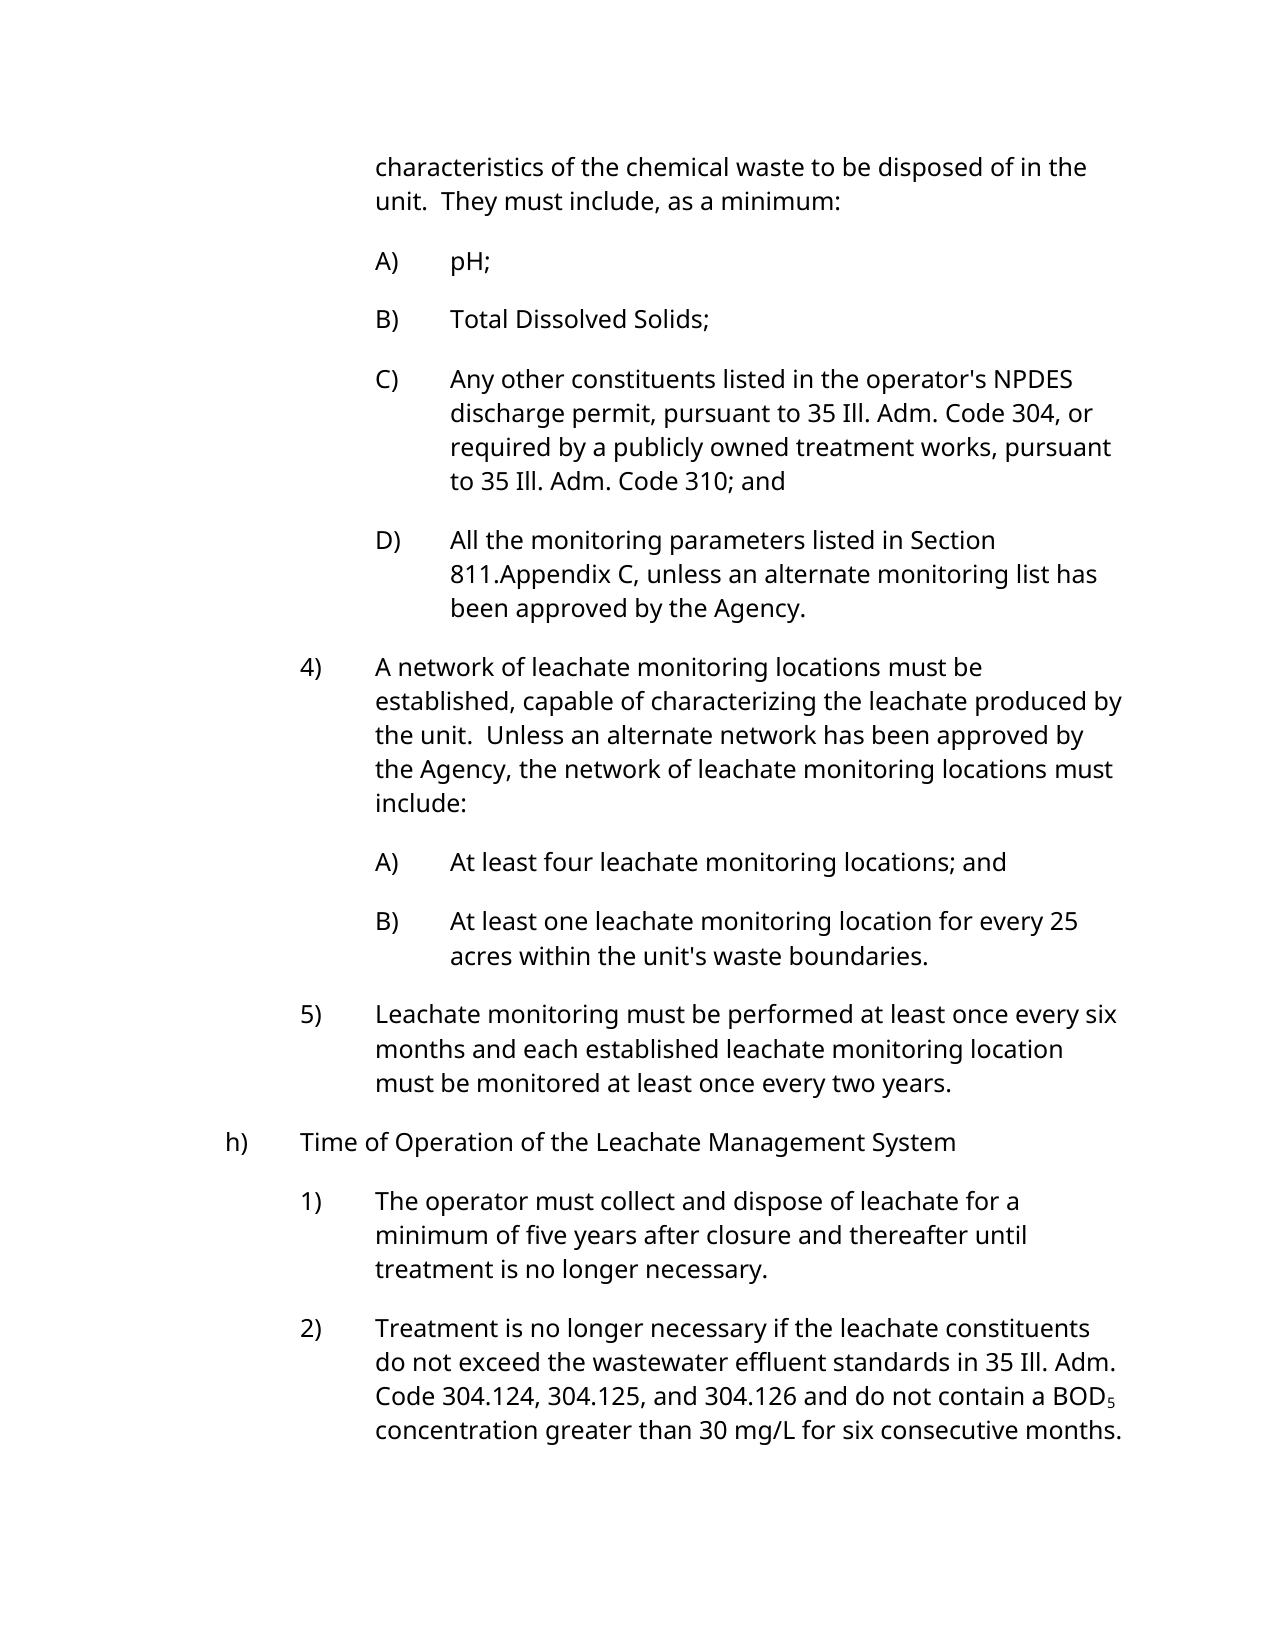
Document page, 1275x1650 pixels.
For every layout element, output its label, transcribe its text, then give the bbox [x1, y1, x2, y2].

text 5) Leachate monitoring must be performed at least once every six months and each established leachate monitoring location must be monitored at least once every two years. [300, 997, 1125, 1099]
text 1) The operator must collect and dispose of leachate for a minimum of five years after closure and thereafter until treatment is no longer necessary. [300, 1183, 1125, 1286]
text C) Any other constituents listed in the operator's NPDES discharge permit, pursuant to 35 Ill. Adm. Code 304, or required by a publicly owned treatment works, pursuant to 35 Ill. Adm. Code 310; and [375, 361, 1125, 497]
text B) Total Dissolved Solids; [375, 302, 1125, 336]
text D) All the monitoring parameters listed in Section 811.Appendix C, unless an alternate monitoring list has been approved by the Agency. [375, 522, 1125, 625]
text A) At least four leachate monitoring locations; and [300, 845, 1125, 879]
text A) pH; [375, 243, 1125, 277]
text 2) Treatment is no longer necessary if the leachate constituents do not exceed the wastewater effluent standards in 35 Ill. Adm. Code 304.124, 304.125, and 304.126 and do not contain a BOD5 concentration greater than 30 mg/L for six consecutive months. [300, 1311, 1125, 1447]
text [300, 150, 1125, 218]
text B) At least one leachate monitoring location for every 25 acres within the unit's waste boundaries. [375, 904, 1125, 972]
text h) Time of Operation of the Leachate Management System [225, 1124, 1125, 1158]
text 4) A network of leachate monitoring locations must be established, capable of characterizing the leachate produced by the unit. Unless an alternate network has been approved by the Agency, the network of leachate monitoring locations must include: [300, 650, 1125, 820]
